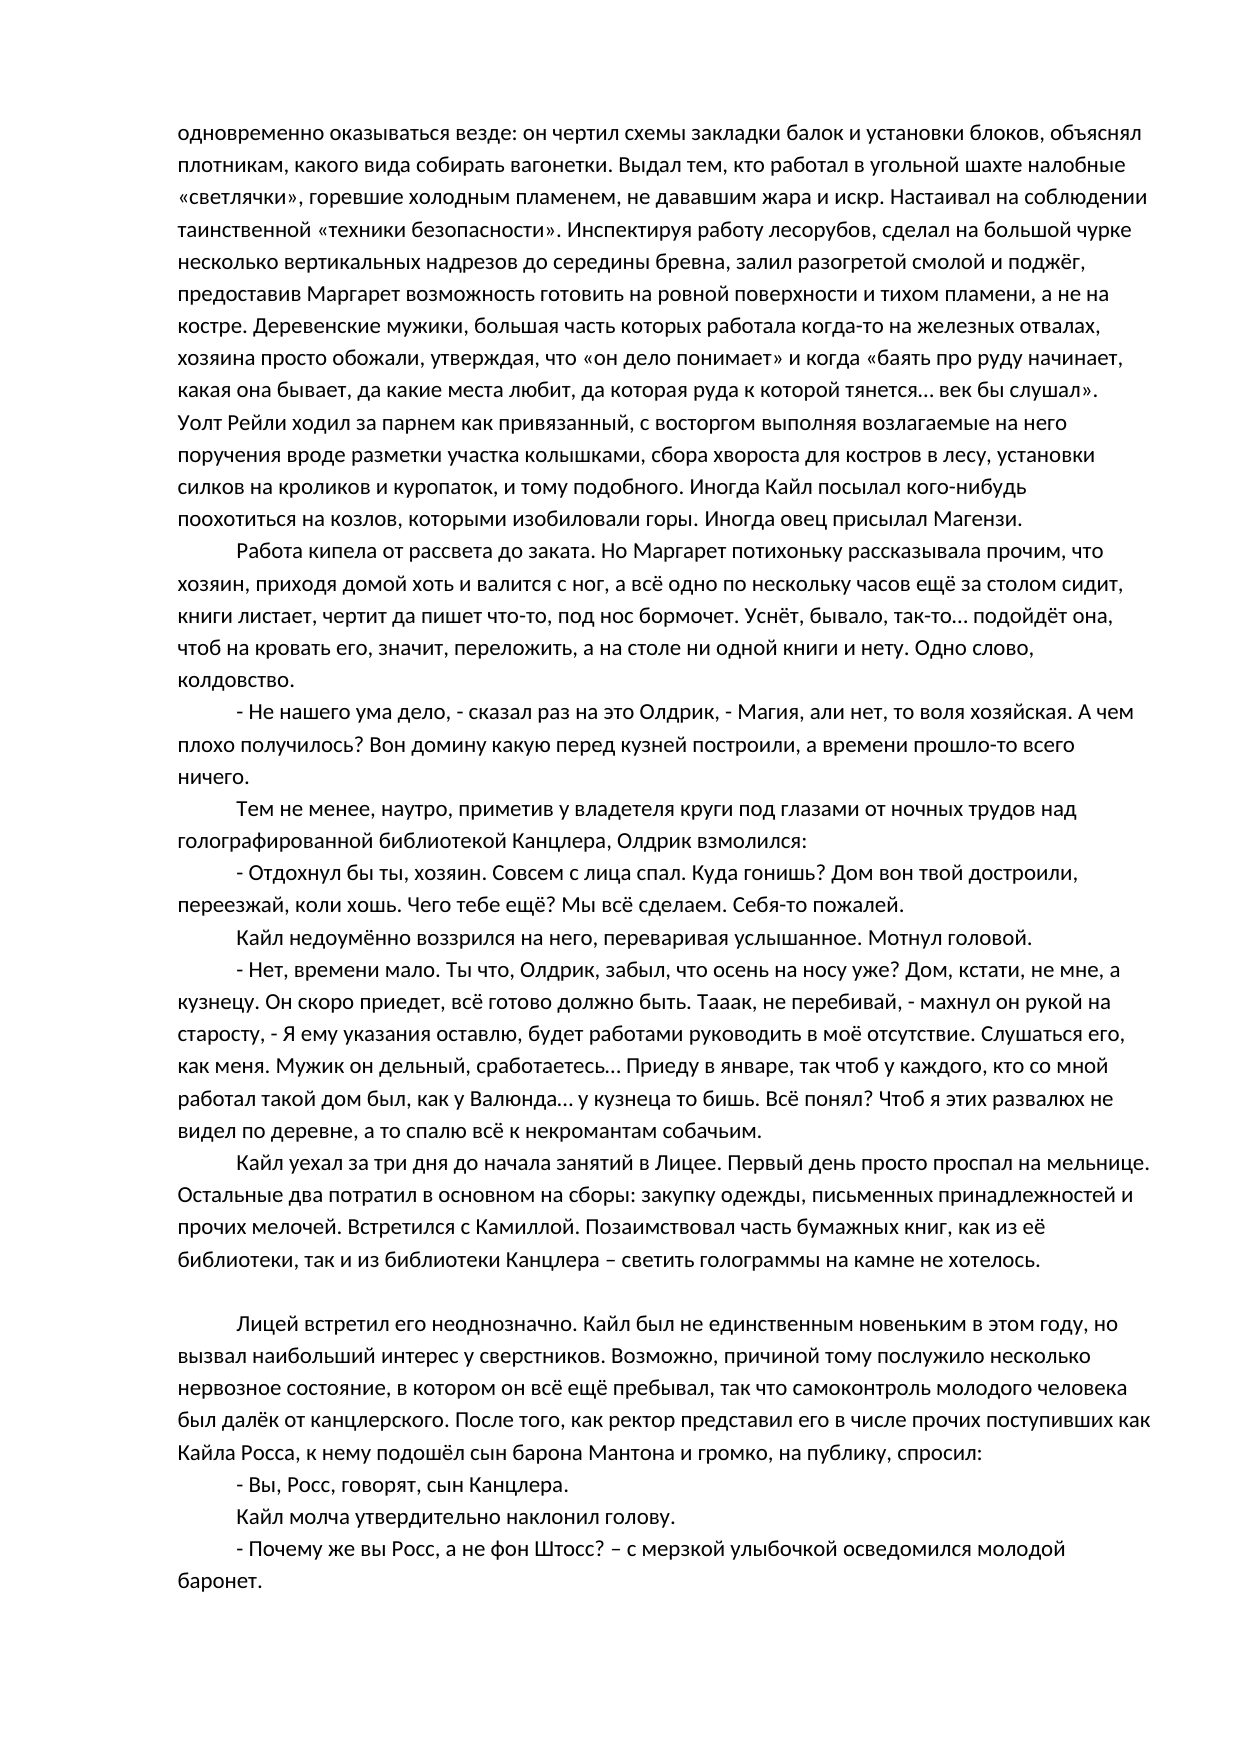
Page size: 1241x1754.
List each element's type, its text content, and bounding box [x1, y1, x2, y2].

text Кайл молча утвердительно наклонил голову. [177, 1502, 1152, 1530]
text Кайл уехал за три дня до начала занятий в Лицее. Первый день просто проспал на мельнице. Остальные два потратил в основном на сборы: закупку одежды, письменных принадлежностей и прочих мелочей. Встретился с Камиллой. Позаимствовал часть бумажных книг, как из её библиотеки, так и из библиотеки Канцлера – светить голограммы на камне не хотелось. [177, 1148, 1152, 1273]
text Тем не менее, наутро, приметив у владетеля круги под глазами от ночных трудов над голографированной библиотекой Канцлера, Олдрик взмолился: [177, 794, 1152, 854]
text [177, 118, 1152, 532]
text - Вы, Росс, говорят, сын Канцлера. [177, 1470, 1152, 1498]
text - Нет, времени мало. Ты что, Олдрик, забыл, что осень на носу уже? Дом, кстати, не мне, а кузнецу. Он скоро приедет, всё готово должно быть. Тааак, не перебивай, - махнул он рукой на старосту, - Я ему указания оставлю, будет работами руководить в моё отсутствие. Слушаться его, как меня. Мужик он дельный, сработаетесь… Приеду в январе, так чтоб у каждого, кто со мной работал такой дом был, как у Валюнда… у кузнеца то бишь. Всё понял? Чтоб я этих развалюх не видел по деревне, а то спалю всё к некромантам собачьим. [177, 955, 1152, 1144]
text Кайл недоумённо воззрился на него, переваривая услышанное. Мотнул головой. [177, 923, 1152, 951]
text - Отдохнул бы ты, хозяин. Совсем с лица спал. Куда гонишь? Дом вон твой достроили, переезжай, коли хошь. Чего тебе ещё? Мы всё сделаем. Себя-то пожалей. [177, 858, 1152, 919]
text Лицей встретил его неоднозначно. Кайл был не единственным новеньким в этом году, но вызвал наибольший интерес у сверстников. Возможно, причиной тому послужило несколько нервозное состояние, в котором он всё ещё пребывал, так что самоконтроль молодого человека был далёк от канцлерского. После того, как ректор представил его в числе прочих поступивших как Кайла Росса, к нему подошёл сын барона Мантона и громко, на публику, спросил: [177, 1309, 1152, 1466]
text - Не нашего ума дело, - сказал раз на это Олдрик, - Магия, али нет, то воля хозяйская. А чем плохо получилось? Вон домину какую перед кузней построили, а времени прошло-то всего ничего. [177, 697, 1152, 790]
text Работа кипела от рассвета до заката. Но Маргарет потихоньку рассказывала прочим, что хозяин, приходя домой хоть и валится с ног, а всё одно по нескольку часов ещё за столом сидит, книги листает, чертит да пишет что-то, под нос бормочет. Уснёт, бывало, так-то… подойдёт она, чтоб на кровать его, значит, переложить, а на столе ни одной книги и нету. Одно слово, колдовство. [177, 537, 1152, 693]
text - Почему же вы Росс, а не фон Штосс? – с мерзкой улыбочкой осведомился молодой баронет. [177, 1534, 1152, 1594]
